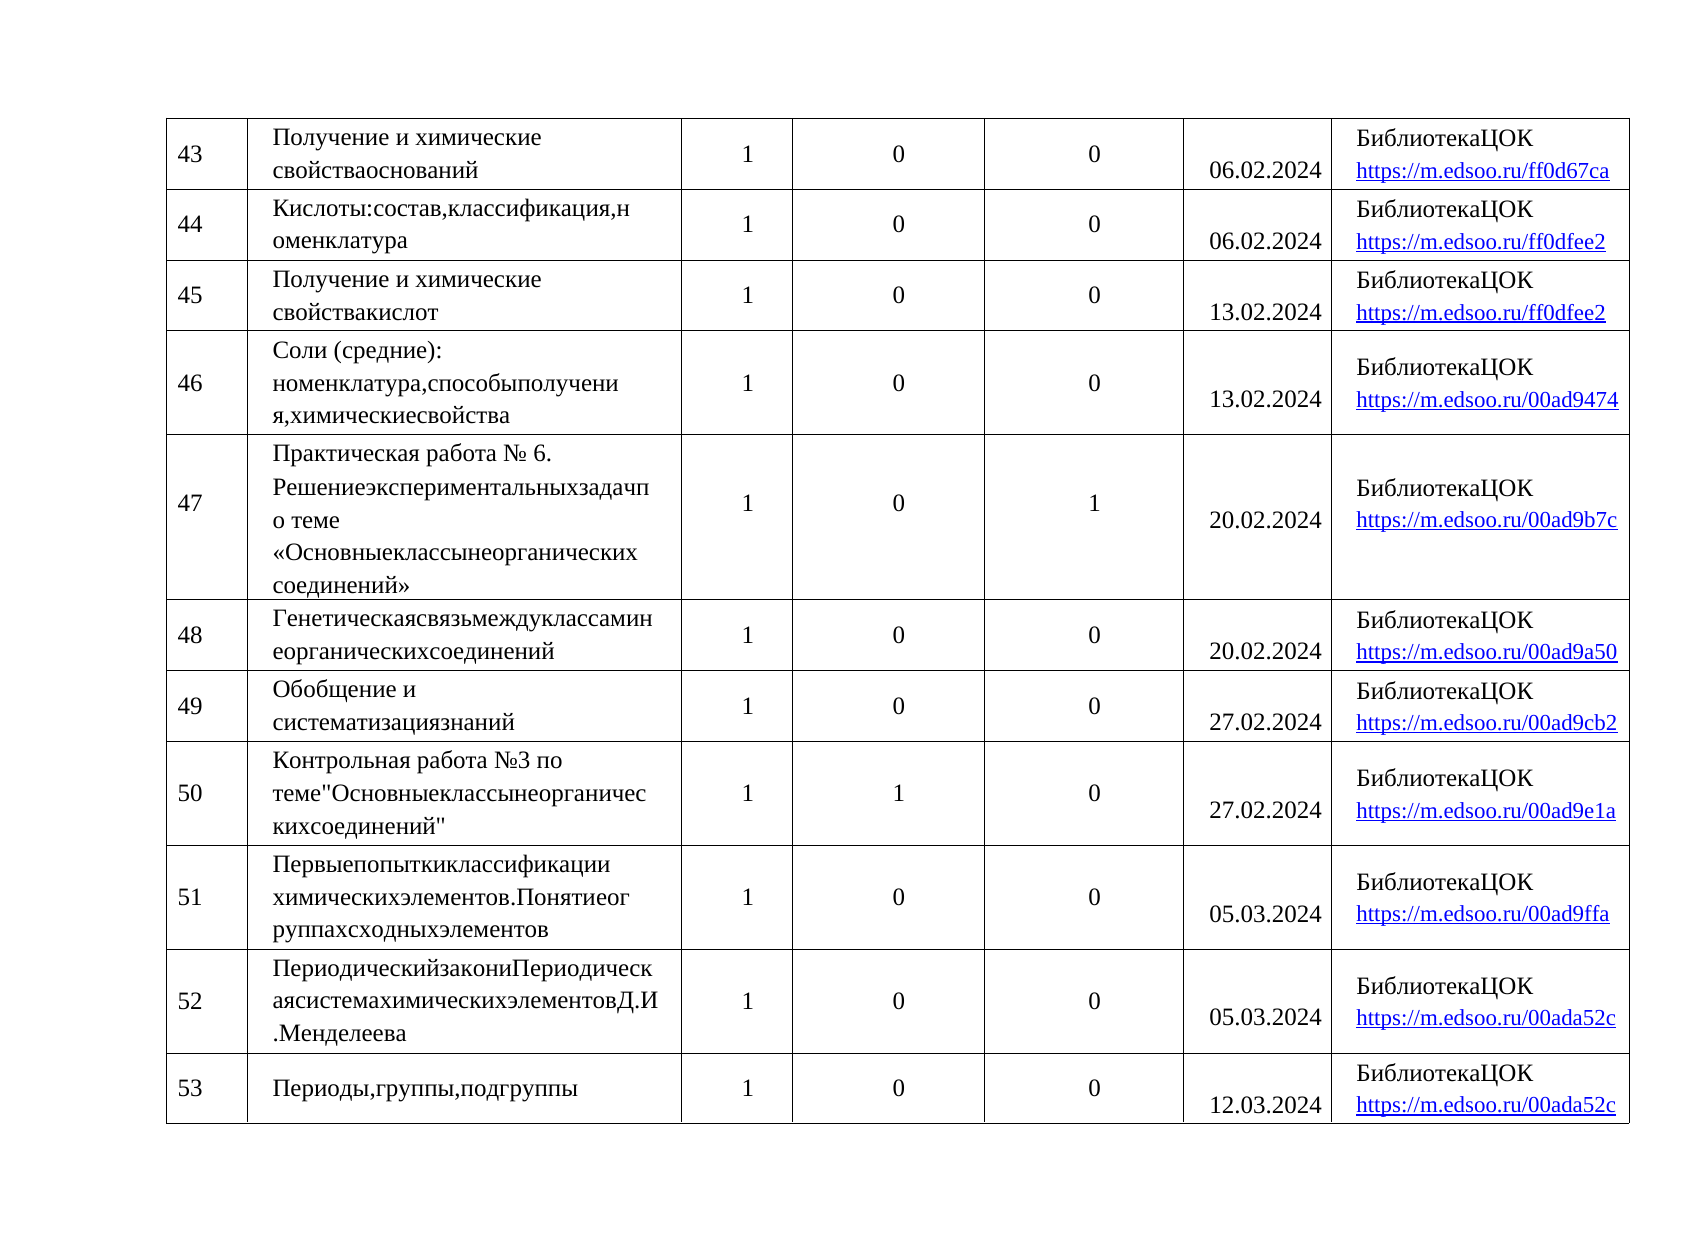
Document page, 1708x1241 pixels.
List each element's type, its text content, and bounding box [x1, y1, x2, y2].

table_cell 0 [793, 190, 984, 259]
table_cell 0 [985, 671, 1183, 741]
table_header 0 [985, 119, 1183, 188]
table_cell 50 [167, 742, 247, 844]
table_cell 1 [682, 435, 792, 599]
table_cell 12.03.2024 [1184, 1054, 1331, 1122]
table_cell 48 [167, 600, 247, 670]
table_cell 1 [682, 261, 792, 330]
table_cell 47 [167, 435, 247, 599]
table_cell 0 [985, 1054, 1183, 1122]
table_cell 0 [793, 435, 984, 599]
table_cell 0 [985, 331, 1183, 434]
table_cell 0 [985, 261, 1183, 330]
table_cell 27.02.2024 [1184, 742, 1331, 844]
table_cell 1 [682, 846, 792, 948]
table_cell 05.03.2024 [1184, 846, 1331, 948]
table_cell 1 [682, 331, 792, 434]
table_cell Практическая работа № 6. Решениеэкспериментальныхзадачпо теме «Основныеклассынеорганических соединений» [248, 435, 681, 599]
table_cell 13.02.2024 [1184, 261, 1331, 330]
table_cell БиблиотекаЦОК https://m.edsoo.ru/00ada52c [1332, 950, 1629, 1052]
table_cell БиблиотекаЦОК https://m.edsoo.ru/00ad9e1a [1332, 742, 1629, 844]
table_cell 05.03.2024 [1184, 950, 1331, 1052]
table_cell 45 [167, 261, 247, 330]
table_cell 0 [985, 846, 1183, 948]
table_cell 51 [167, 846, 247, 948]
table_cell Кислоты:состав,классификация,номенклатура [248, 190, 681, 259]
table_header 0 [793, 119, 984, 188]
table_cell 06.02.2024 [1184, 190, 1331, 259]
table_cell 13.02.2024 [1184, 331, 1331, 434]
table_cell 1 [985, 435, 1183, 599]
table_header 1 [682, 119, 792, 188]
table_header 43 [167, 119, 247, 188]
table_cell 1 [793, 742, 984, 844]
table_cell БиблиотекаЦОК https://m.edsoo.ru/00ad9474 [1332, 331, 1629, 434]
table_cell 0 [793, 846, 984, 948]
table_cell 1 [682, 950, 792, 1052]
table_header БиблиотекаЦОК https://m.edsoo.ru/ff0d67ca [1332, 119, 1629, 188]
table_header Получение и химические свойстваоснований [248, 119, 681, 188]
table_cell 1 [682, 1054, 792, 1122]
table_cell 0 [793, 600, 984, 670]
table_cell БиблиотекаЦОК https://m.edsoo.ru/00ad9a50 [1332, 600, 1629, 670]
table_cell 20.02.2024 [1184, 600, 1331, 670]
table_cell БиблиотекаЦОК https://m.edsoo.ru/ff0dfee2 [1332, 190, 1629, 259]
table_header 06.02.2024 [1184, 119, 1331, 188]
table_cell 1 [682, 742, 792, 844]
table_cell 0 [985, 190, 1183, 259]
table_cell 0 [793, 331, 984, 434]
table_cell 1 [682, 190, 792, 259]
table_cell 20.02.2024 [1184, 435, 1331, 599]
table_cell 0 [793, 261, 984, 330]
table_cell ПериодическийзакониПериодическаясистемахимическихэлементовД.И.Менделеева [248, 950, 681, 1052]
table_cell 49 [167, 671, 247, 741]
table_cell БиблиотекаЦОК https://m.edsoo.ru/00ada52c [1332, 1054, 1629, 1122]
table_cell Получение и химические свойствакислот [248, 261, 681, 330]
table_cell 0 [793, 1054, 984, 1122]
table_cell 52 [167, 950, 247, 1052]
table_cell БиблиотекаЦОК https://m.edsoo.ru/00ad9ffa [1332, 846, 1629, 948]
table_cell 0 [793, 950, 984, 1052]
table_cell 53 [167, 1054, 247, 1122]
table_cell 27.02.2024 [1184, 671, 1331, 741]
table_cell 1 [682, 600, 792, 670]
table_cell БиблиотекаЦОК https://m.edsoo.ru/00ad9b7c [1332, 435, 1629, 599]
table_cell Первыепопыткиклассификации химическихэлементов.Понятиеогруппахсходныхэлементов [248, 846, 681, 948]
table_cell 0 [985, 600, 1183, 670]
table_cell БиблиотекаЦОК https://m.edsoo.ru/00ad9cb2 [1332, 671, 1629, 741]
table_cell 46 [167, 331, 247, 434]
table_cell 0 [793, 671, 984, 741]
table_cell Генетическаясвязьмеждуклассаминеорганическихсоединений [248, 600, 681, 670]
table_cell Контрольная работа №3 по теме"Основныеклассынеорганическихсоединений" [248, 742, 681, 844]
table_cell 0 [985, 742, 1183, 844]
table_cell Периоды,группы,подгруппы [248, 1054, 681, 1122]
table_cell 0 [985, 950, 1183, 1052]
table_cell БиблиотекаЦОК https://m.edsoo.ru/ff0dfee2 [1332, 261, 1629, 330]
table_cell Соли (средние): номенклатура,способыполучения,химическиесвойства [248, 331, 681, 434]
table_cell 44 [167, 190, 247, 259]
table_cell 1 [682, 671, 792, 741]
table_cell Обобщение и систематизациязнаний [248, 671, 681, 741]
